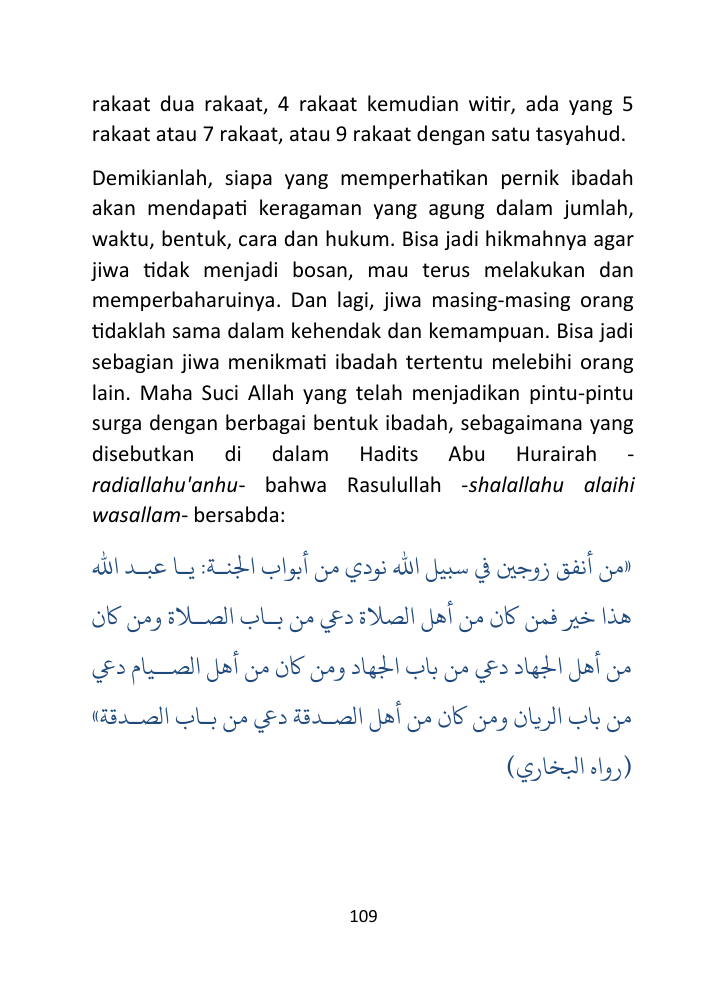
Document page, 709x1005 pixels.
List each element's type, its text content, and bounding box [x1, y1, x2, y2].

text «من أنفق زوجين في سبيل الله نودي من أبواب الجنة: يا عبد الله هذا خير فمن كان من أهل الصلاة دعي من باب الصلاة ومن كان من أهل الجهاد دعي من باب الجهاد ومن كان من أهل الصيام دعي من باب الريان ومن كان من أهل الصدقة دعي من باب الصدقة» (رواه البخاري) [92, 544, 632, 790]
text Demikianlah, siapa yang memperhatikan pernik ibadah akan mendapati keragaman yang agung dalam jumlah, waktu, bentuk, cara dan hukum. Bisa jadi hikmahnya agar jiwa tidak menjadi bosan, mau terus melakukan dan memperbaharuinya. Dan lagi, jiwa masing-masing orang tidaklah sama dalam kehendak dan kemampuan. Bisa jadi sebagian jiwa menikmati ibadah tertentu melebihi orang lain. Maha Suci Allah yang telah menjadikan pintu-pintu surga dengan berbagai bentuk ibadah, sebagaimana yang disebutkan di dalam Hadits Abu Hurairah -radiallahu'anhu- bahwa Rasulullah -shalallahu alaihi wasallam- bersabda: [92, 163, 635, 529]
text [92, 89, 635, 147]
